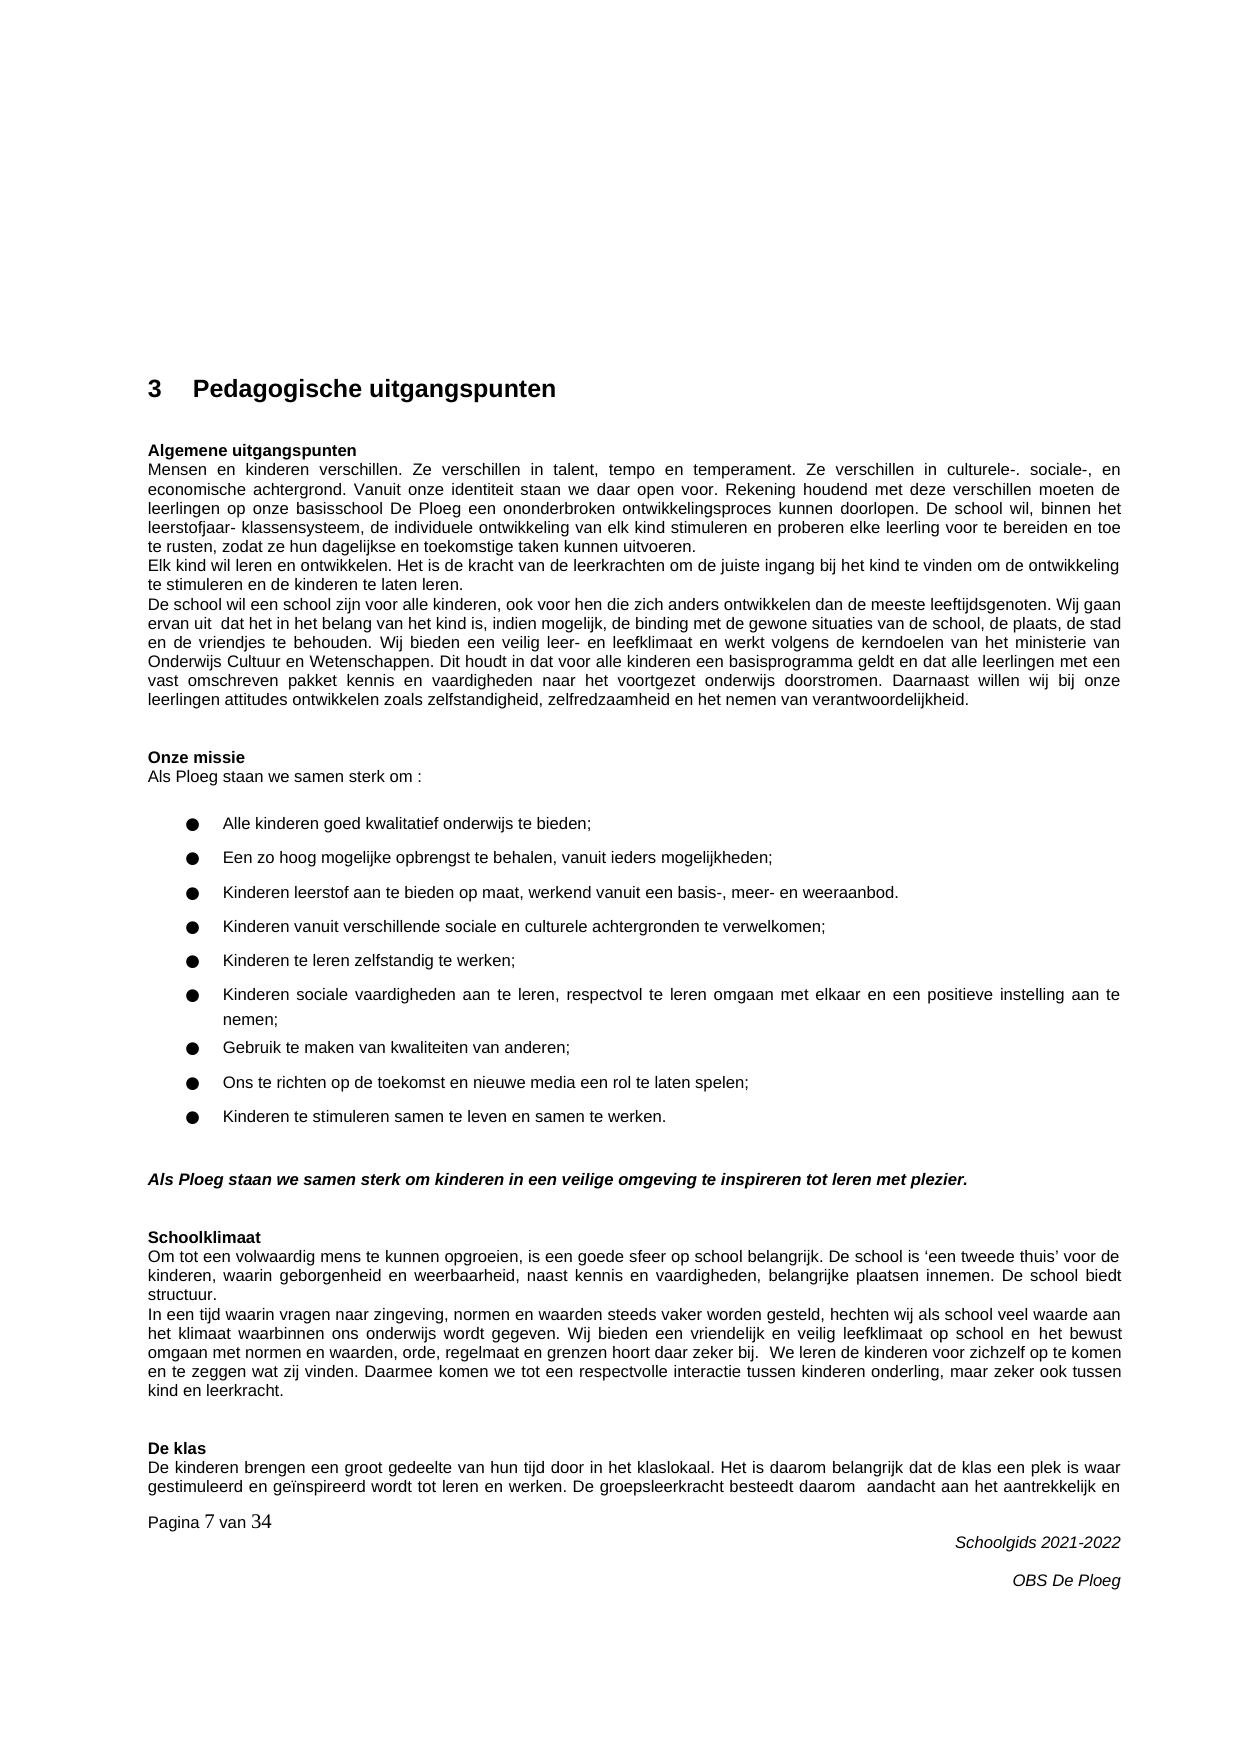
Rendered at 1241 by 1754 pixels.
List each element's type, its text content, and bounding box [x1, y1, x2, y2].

list Kinderen te stimuleren samen te leven en samen te werken. [185, 1098, 1122, 1132]
list Kinderen vanuit verschillende sociale en culturele achtergronden te verwelkomen; [185, 908, 1122, 942]
text De klas [148, 1438, 1122, 1458]
list Pedagogische uitgangspunten [148, 374, 1122, 403]
text Om tot een volwaardig mens te kunnen opgroeien, is een goede sfeer op school belangrijk. De school is ‘een tweede thuis’ voor de kinderen, waarin geborgenheid en weerbaarheid, naast kennis en vaardigheden, belangrijke plaatsen innemen. De school biedt structuur. [148, 1247, 1122, 1304]
text De school wil een school zijn voor alle kinderen, ook voor hen die zich anders ontwikkelen dan de meeste leeftijdsgenoten. Wij gaan ervan uit dat het in het belang van het kind is, indien mogelijk, de binding met de gewone situaties van de school, de plaats, de stad en de vriendjes te behouden. Wij bieden een veilig leer- en leefklimaat en werkt volgens de kerndoelen van het ministerie van Onderwijs Cultuur en Wetenschappen. Dit houdt in dat voor alle kinderen een basisprogramma geldt en dat alle leerlingen met een vast omschreven pakket kennis en vaardigheden naar het voortgezet onderwijs doorstromen. Daarnaast willen wij bij onze leerlingen attitudes ontwikkelen zoals zelfstandigheid, zelfredzaamheid en het nemen van verantwoordelijkheid. [148, 594, 1122, 709]
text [148, 1458, 1122, 1496]
text Schoolklimaat [148, 1228, 1122, 1247]
list Kinderen leerstof aan te bieden op maat, werkend vanuit een basis-, meer- en weeraanbod. [185, 873, 1122, 908]
text Als Ploeg staan we samen sterk om kinderen in een veilige omgeving te inspireren tot leren met plezier. [148, 1170, 1122, 1189]
list Een zo hoog mogelijke opbrengst te behalen, vanuit ieders mogelijkheden; [185, 839, 1122, 873]
text Elk kind wil leren en ontwikkelen. Het is de kracht van de leerkrachten om de juiste ingang bij het kind te vinden om de ontwikkeling te stimuleren en de kinderen te laten leren. [148, 556, 1122, 594]
text Onze missie [148, 748, 1122, 767]
text Mensen en kinderen verschillen. Ze verschillen in talent, tempo en temperament. Ze verschillen in culturele-. sociale-, en economische achtergrond. Vanuit onze identiteit staan we daar open voor. Rekening houdend met deze verschillen moeten de leerlingen op onze basisschool De Ploeg een ononderbroken ontwikkelingsproces kunnen doorlopen. De school wil, binnen het leerstofjaar- klassensysteem, de individuele ontwikkeling van elk kind stimuleren en proberen elke leerling voor te bereiden en toe te rusten, zodat ze hun dagelijkse en toekomstige taken kunnen uitvoeren. [148, 460, 1122, 556]
text Als Ploeg staan we samen sterk om : [148, 767, 1122, 786]
list Kinderen sociale vaardigheden aan te leren, respectvol te leren omgaan met elkaar en een positieve instelling aan te nemen; [185, 976, 1122, 1029]
text In een tijd waarin vragen naar zingeving, normen en waarden steeds vaker worden gesteld, hechten wij als school veel waarde aan het klimaat waarbinnen ons onderwijs wordt gegeven. Wij bieden een vriendelijk en veilig leefklimaat op school en het bewust omgaan met normen en waarden, orde, regelmaat en grenzen hoort daar zeker bij. We leren de kinderen voor zichzelf op te komen en te zeggen wat zij vinden. Daarmee komen we tot een respectvolle interactie tussen kinderen onderling, maar zeker ook tussen kind en leerkracht. [148, 1304, 1122, 1400]
list Alle kinderen goed kwalitatief onderwijs te bieden; [185, 805, 1122, 839]
list Gebruik te maken van kwaliteiten van anderen; [185, 1029, 1122, 1063]
list Kinderen te leren zelfstandig te werken; [185, 942, 1122, 976]
text Algemene uitgangspunten [148, 441, 1122, 460]
list Ons te richten op de toekomst en nieuwe media een rol te laten spelen; [185, 1063, 1122, 1098]
